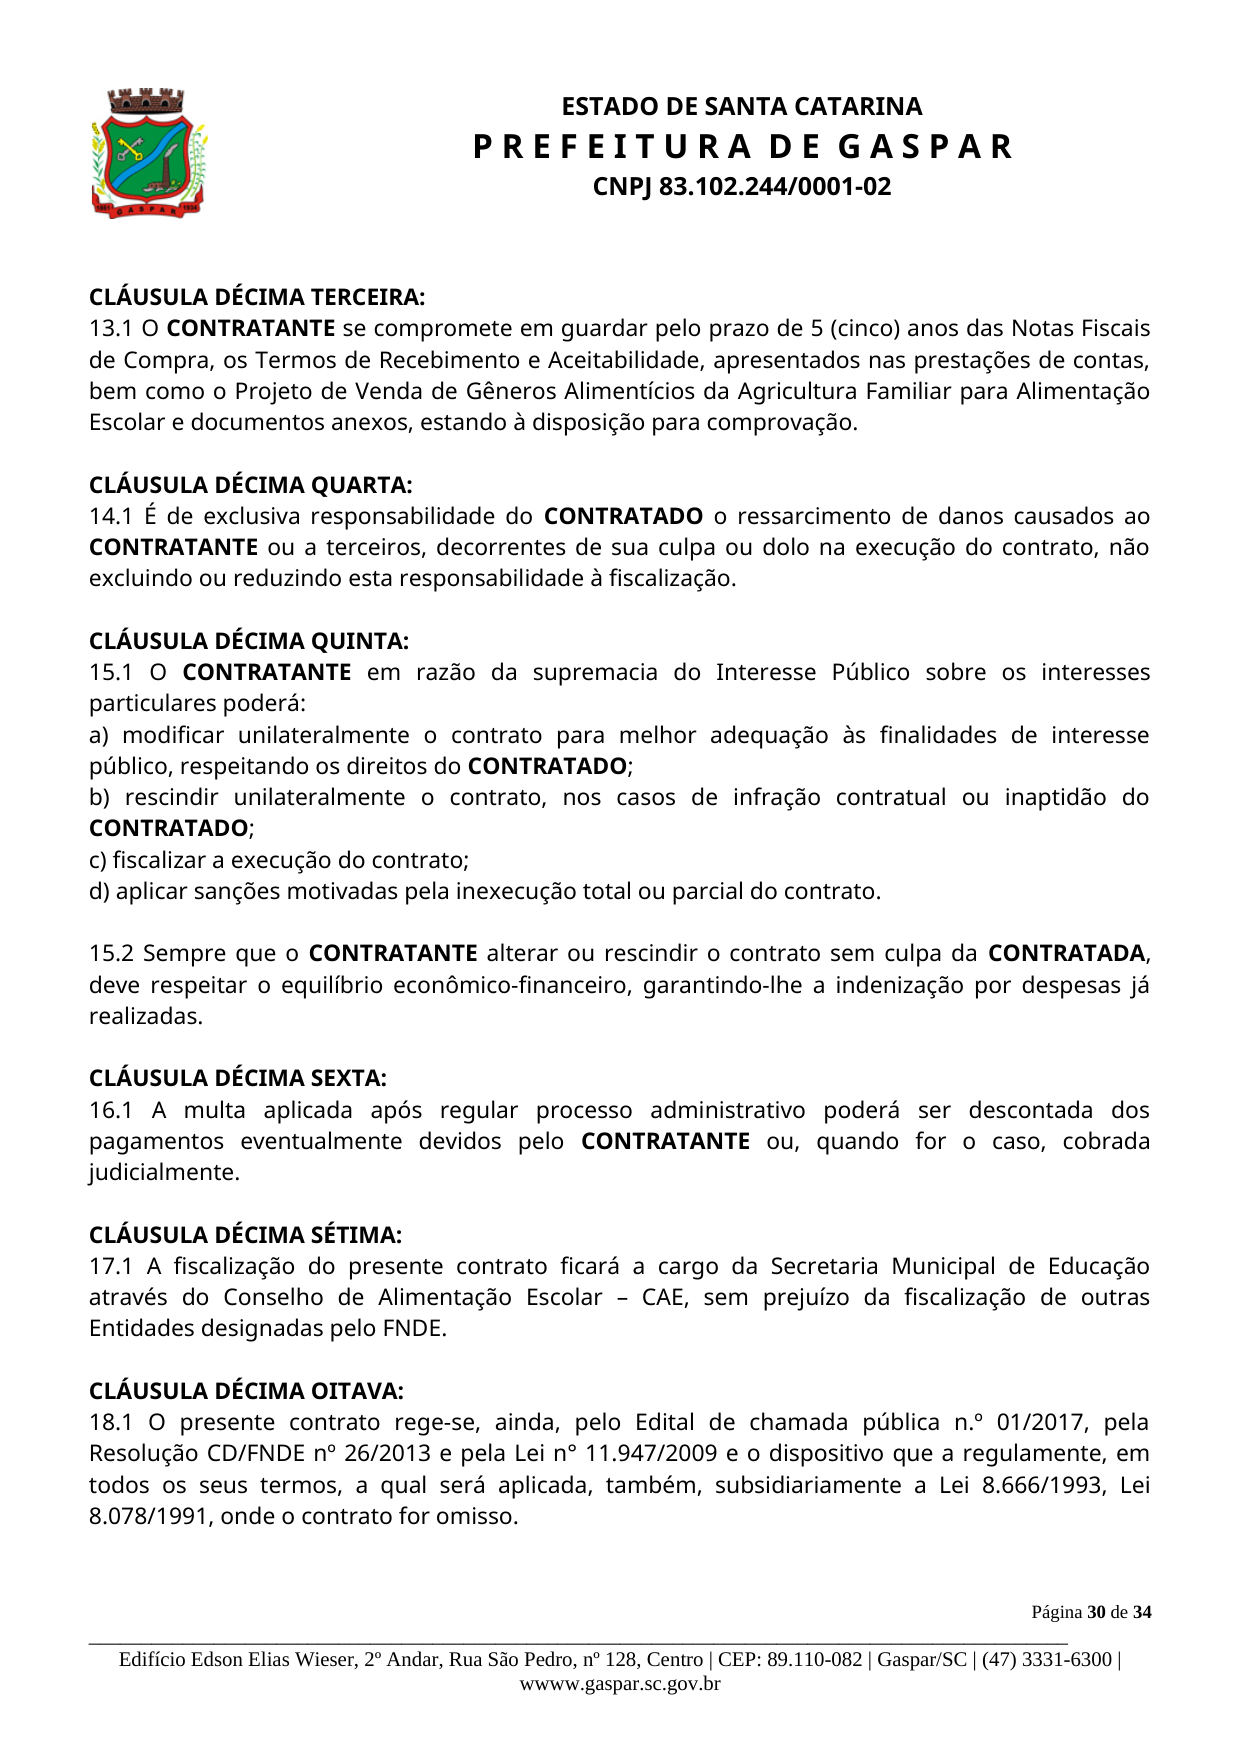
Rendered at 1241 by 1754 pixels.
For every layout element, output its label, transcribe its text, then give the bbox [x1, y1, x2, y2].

text CLÁUSULA DÉCIMA SÉTIMA: [89, 1218, 1152, 1250]
text 18.1 O presente contrato rege-se, ainda, pelo Edital de chamada pública n.º 01/2017, pela Resolução CD/FNDE nº 26/2013 e pela Lei n° 11.947/2009 e o dispositivo que a regulamente, em todos os seus termos, a qual será aplicada, também, subsidiariamente a Lei 8.666/1993, Lei 8.078/1991, onde o contrato for omisso. [89, 1406, 1152, 1531]
text 15.2 Sempre que o CONTRATANTE alterar ou rescindir o contrato sem culpa da CONTRATADA, deve respeitar o equilíbrio econômico-financeiro, garantindo-lhe a indenização por despesas já realizadas. [89, 937, 1152, 1031]
text CLÁUSULA DÉCIMA TERCEIRA: [89, 281, 1152, 312]
text 13.1 O CONTRATANTE se compromete em guardar pelo prazo de 5 (cinco) anos das Notas Fiscais de Compra, os Termos de Recebimento e Aceitabilidade, apresentados nas prestações de contas, bem como o Projeto de Venda de Gêneros Alimentícios da Agricultura Familiar para Alimentação Escolar e documentos anexos, estando à disposição para comprovação. [89, 312, 1152, 437]
text CLÁUSULA DÉCIMA OITAVA: [89, 1375, 1152, 1406]
text CLÁUSULA DÉCIMA QUARTA: [89, 468, 1152, 500]
picture [91, 88, 208, 219]
text d) aplicar sanções motivadas pela inexecução total ou parcial do contrato. [89, 875, 1152, 906]
text CLÁUSULA DÉCIMA SEXTA: [89, 1062, 1152, 1093]
text 14.1 É de exclusiva responsabilidade do CONTRATADO o ressarcimento de danos causados ao CONTRATANTE ou a terceiros, decorrentes de sua culpa ou dolo na execução do contrato, não excluindo ou reduzindo esta responsabilidade à fiscalização. [89, 500, 1152, 593]
text multa aplicada após regular processo administrativo poderá ser descontada dos pagamentos eventualmente devidos pelo CONTRATANTE ou, quando for o caso, cobrada judicialmente. [89, 1093, 1152, 1187]
text CLÁUSULA DÉCIMA QUINTA: [89, 625, 1152, 656]
text a) modificar unilateralmente o contrato para melhor adequação às finalidades de interesse público, respeitando os direitos do CONTRATADO; [89, 718, 1152, 781]
text c) fiscalizar a execução do contrato; [89, 843, 1152, 875]
text 15.1 O CONTRATANTE em razão da supremacia do Interesse Público sobre os interesses particulares poderá: [89, 656, 1152, 718]
text fiscalização do presente contrato ficará a cargo da Secretaria Municipal de Educação através do Conselho de Alimentação Escolar – CAE, sem prejuízo da fiscalização de outras Entidades designadas pelo FNDE. [89, 1250, 1152, 1343]
text b) rescindir unilateralmente o contrato, nos casos de infração contratual ou inaptidão do CONTRATADO; [89, 781, 1152, 843]
